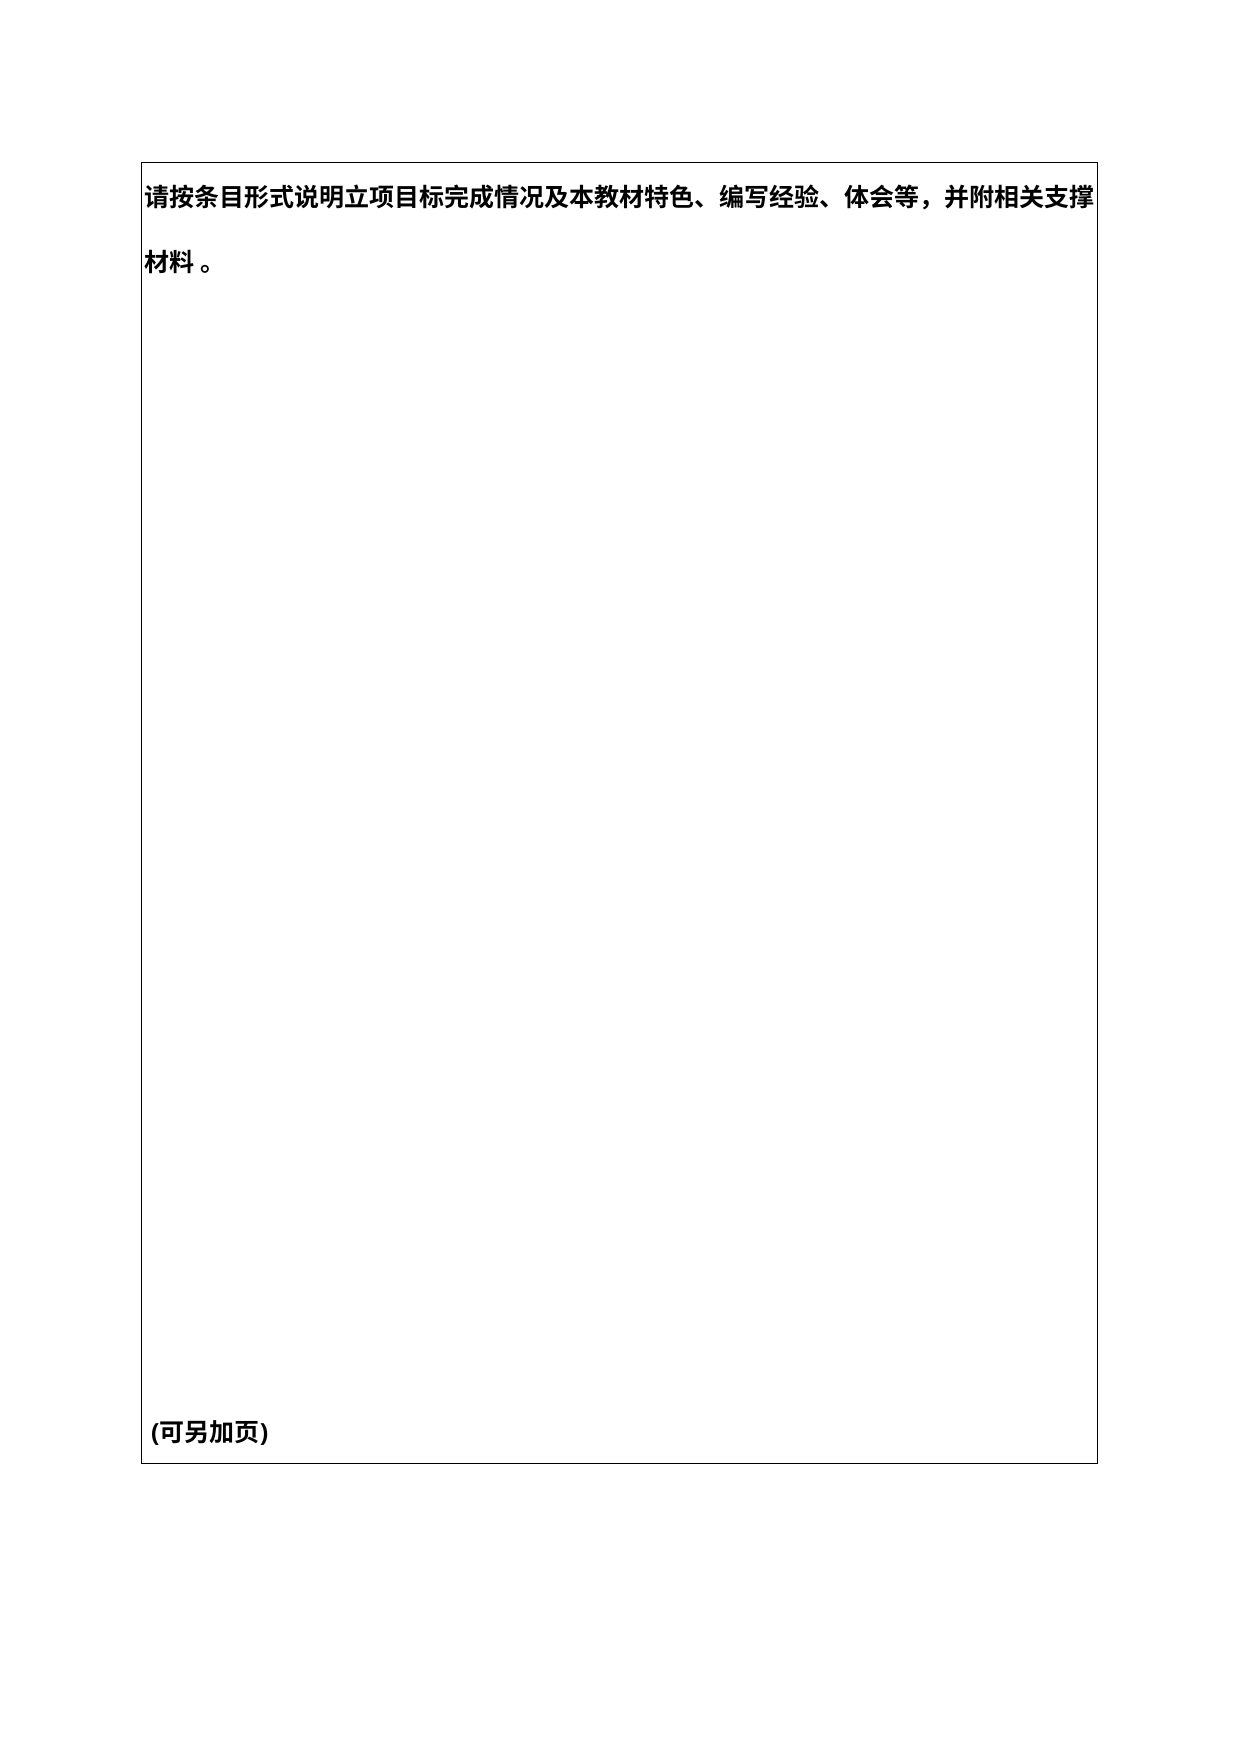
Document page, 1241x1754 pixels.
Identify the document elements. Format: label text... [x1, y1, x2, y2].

table_cell 请按条目形式说明立项目标完成情况及本教材特色、编写经验、体会等，并附相关支撑材料 。 (可另加页) [142, 163, 1097, 1463]
